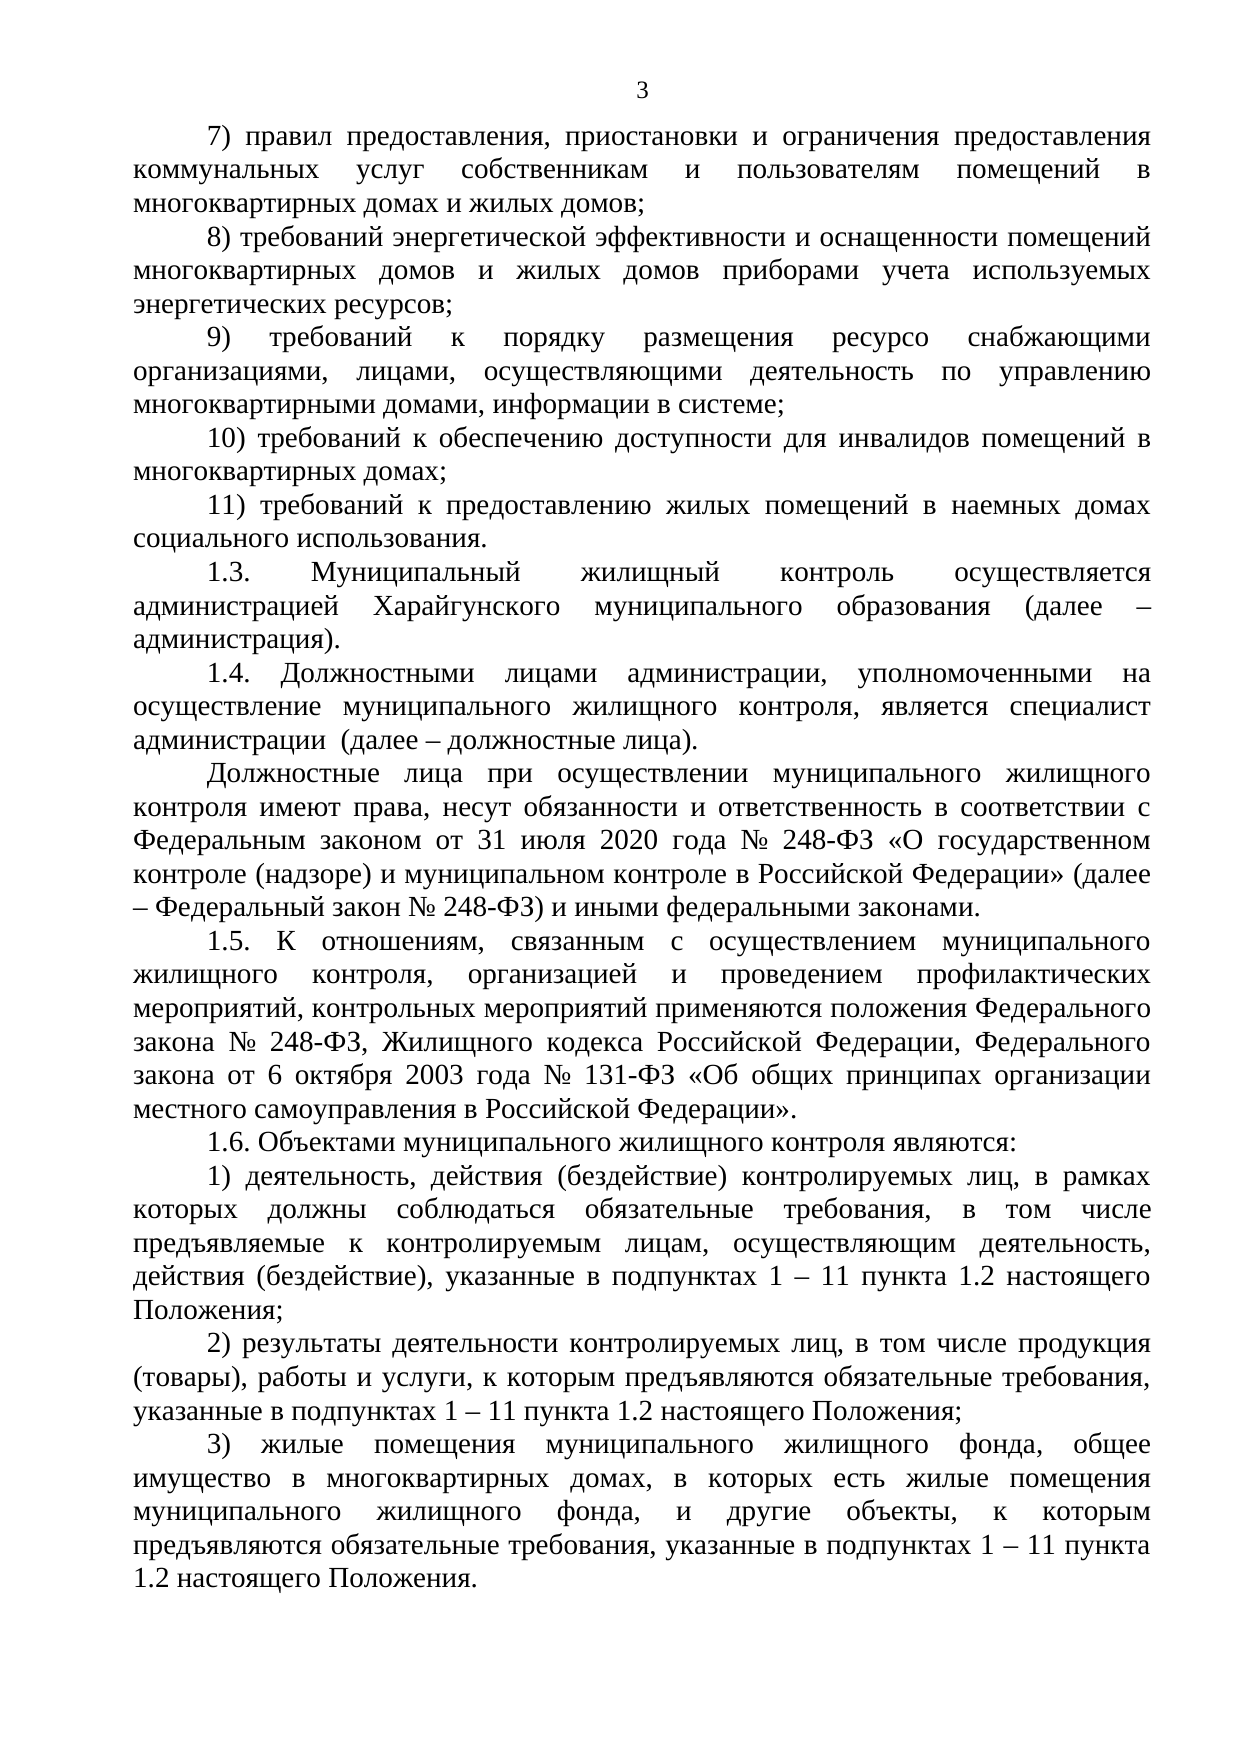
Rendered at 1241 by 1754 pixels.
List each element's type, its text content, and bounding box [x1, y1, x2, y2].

text 9) требований к порядку размещения ресурсо снабжающими организациями, лицами, осуществляющими деятельность по управлению многоквартирными домами, информации в системе; [133, 319, 1152, 420]
text 7) правил предоставления, приостановки и ограничения предоставления коммунальных услуг собственникам и пользователям помещений в многоквартирных домах и жилых домов; [133, 118, 1152, 219]
text 1.3. Муниципальный жилищный контроль осуществляется администрацией Харайгунского муниципального образования (далее – администрация). [133, 554, 1152, 655]
text 1.4. Должностными лицами администрации, уполномоченными на осуществление муниципального жилищного контроля, является специалист администрации (далее – должностные лица). [133, 655, 1152, 755]
text 10) требований к обеспечению доступности для инвалидов помещений в многоквартирных домах; [133, 420, 1152, 487]
text 1) деятельность, действия (бездействие) контролируемых лиц, в рамках которых должны соблюдаться обязательные требования, в том числе предъявляемые к контролируемым лицам, осуществляющим деятельность, действия (бездействие), указанные в подпунктах 1 – 11 пункта 1.2 настоящего Положения; [133, 1158, 1152, 1326]
text 2) результаты деятельности контролируемых лиц, в том числе продукция (товары), работы и услуги, к которым предъявляются обязательные требования, указанные в подпунктах 1 – 11 пункта 1.2 настоящего Положения; [133, 1326, 1152, 1426]
text 3) жилые помещения муниципального жилищного фонда, общее имущество в многоквартирных домах, в которых есть жилые помещения муниципального жилищного фонда, и другие объекты, к которым предъявляются обязательные требования, указанные в подпунктах 1 – 11 пункта 1.2 настоящего Положения. [133, 1426, 1152, 1594]
text Должностные лица при осуществлении муниципального жилищного контроля имеют права, несут обязанности и ответственность в соответствии с Федеральным законом от 31 июля 2020 года № 248-ФЗ «О государственном контроле (надзоре) и муниципальном контроле в Российской Федерации» (далее – Федеральный закон № 248-ФЗ) и иными федеральными законами. [133, 755, 1152, 923]
text 1.6. Объектами муниципального жилищного контроля являются: [133, 1124, 1152, 1158]
text 1.5. К отношениям, связанным с осуществлением муниципального жилищного контроля, организацией и проведением профилактических мероприятий, контрольных мероприятий применяются положения Федерального закона № 248-ФЗ, Жилищного кодекса Российской Федерации, Федерального закона от 6 октября 2003 года № 131-ФЗ «Об общих принципах организации местного самоуправления в Российской Федерации». [133, 923, 1152, 1124]
text 11) требований к предоставлению жилых помещений в наемных домах социального использования. [133, 487, 1152, 554]
text 8) требований энергетической эффективности и оснащенности помещений многоквартирных домов и жилых домов приборами учета используемых энергетических ресурсов; [133, 219, 1152, 319]
